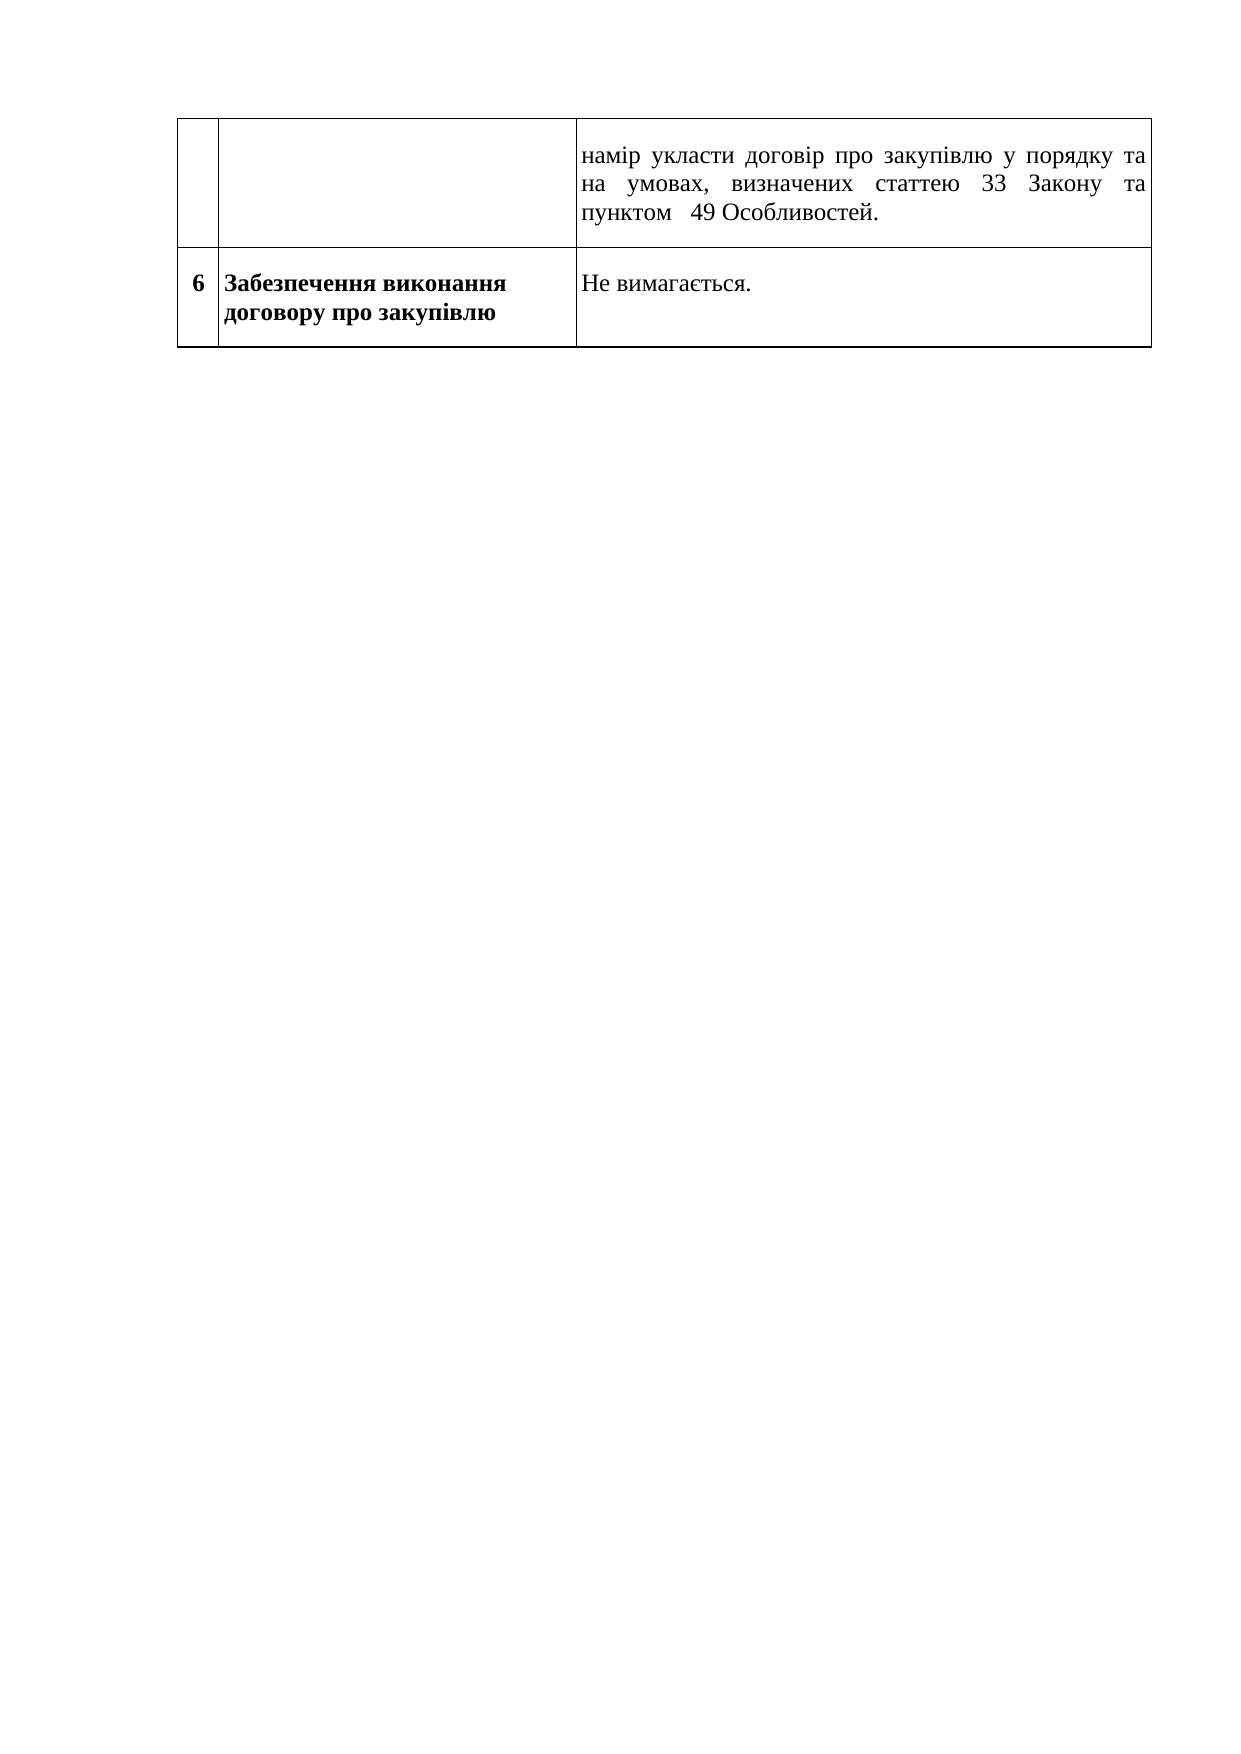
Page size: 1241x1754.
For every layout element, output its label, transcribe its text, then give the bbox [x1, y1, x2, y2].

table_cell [577, 119, 1151, 247]
table_cell Забезпечення виконання договору про закупівлю [219, 248, 576, 346]
table_cell Не вимагається. [577, 248, 1151, 346]
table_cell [219, 119, 576, 247]
table_cell 6 [178, 248, 218, 346]
table_cell 5 [178, 119, 218, 247]
